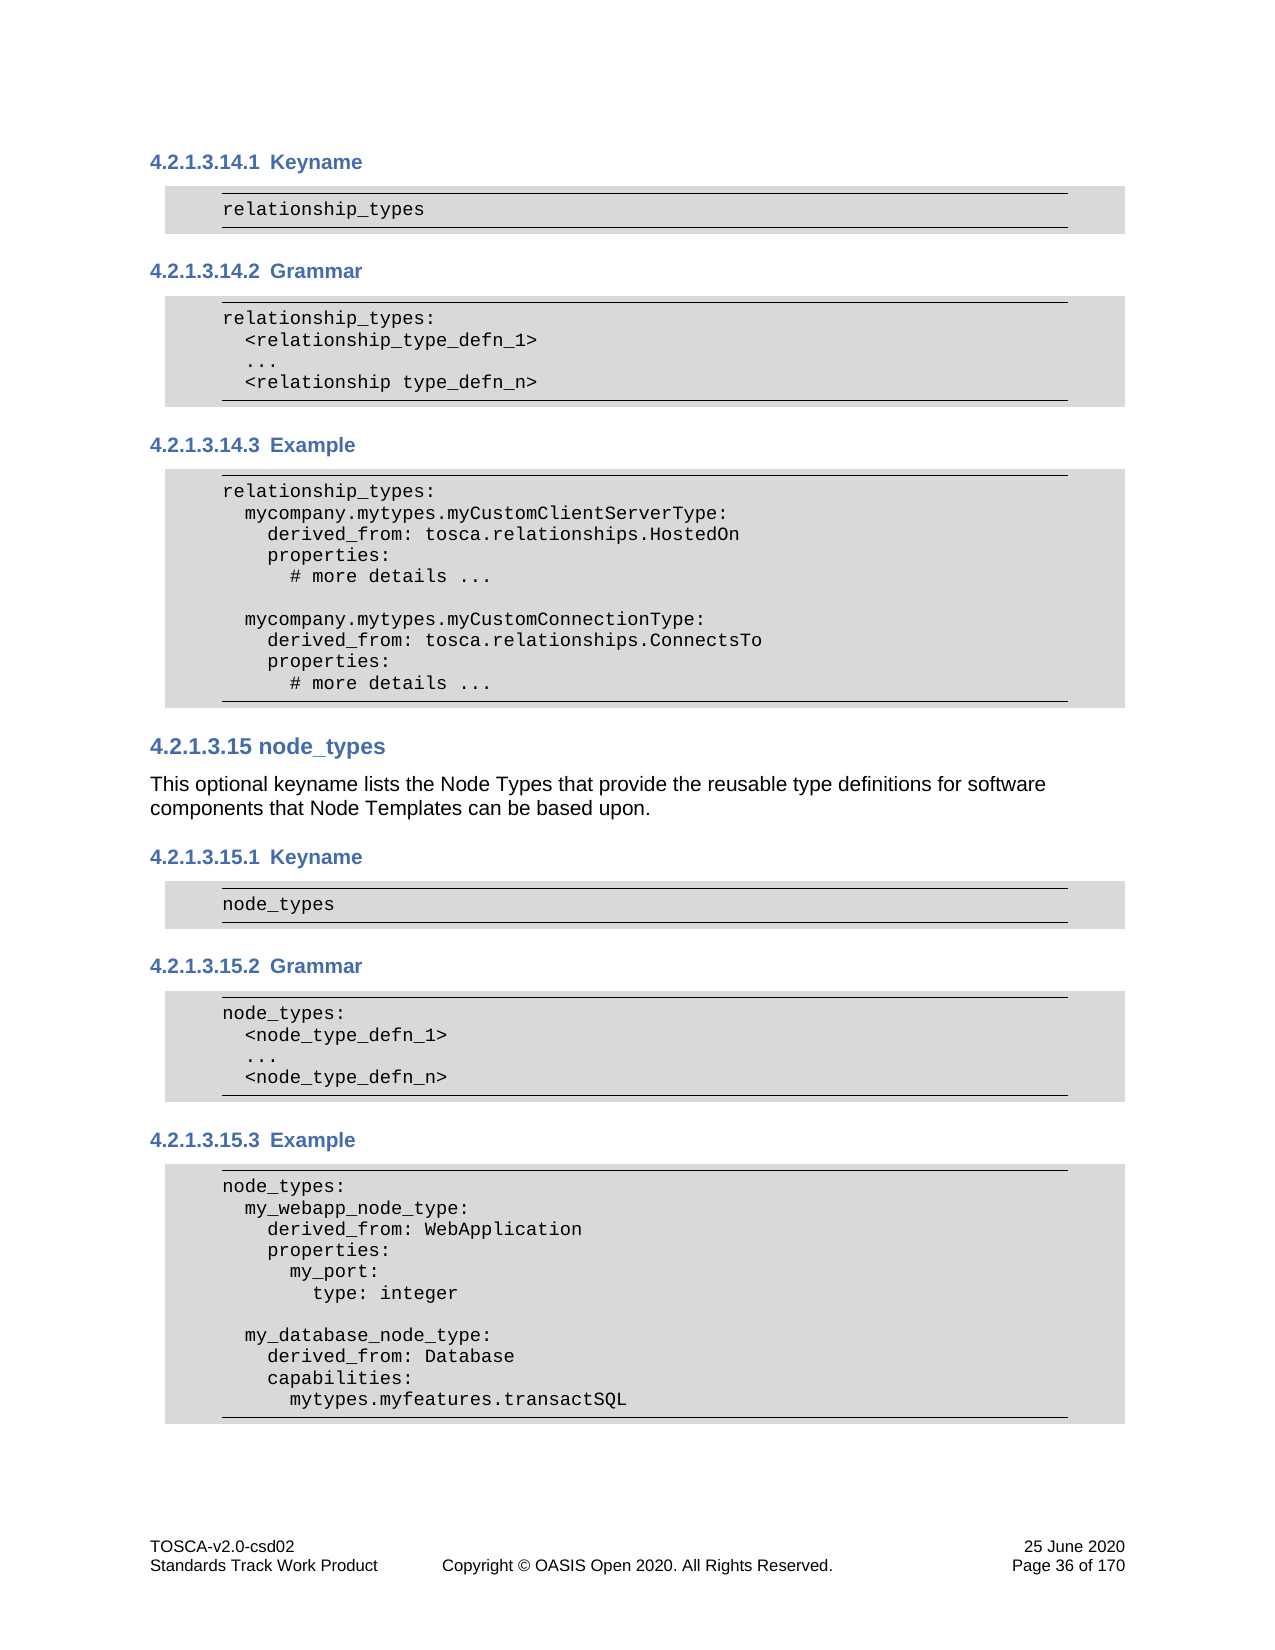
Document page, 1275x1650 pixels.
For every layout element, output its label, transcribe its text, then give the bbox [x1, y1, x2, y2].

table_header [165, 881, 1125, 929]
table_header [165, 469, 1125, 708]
text This optional keyname lists the Node Types that provide the reusable type definitions for software components that Node Templates can be based upon. [150, 772, 1125, 820]
subtitle node_types [150, 733, 1125, 759]
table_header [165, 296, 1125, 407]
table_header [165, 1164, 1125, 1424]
subtitle Keyname [150, 150, 1125, 174]
subtitle Grammar [150, 259, 1125, 283]
subtitle Example [150, 1127, 1125, 1151]
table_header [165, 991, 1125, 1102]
subtitle Keyname [150, 845, 1125, 869]
subtitle Grammar [150, 954, 1125, 978]
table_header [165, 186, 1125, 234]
subtitle Example [150, 432, 1125, 456]
